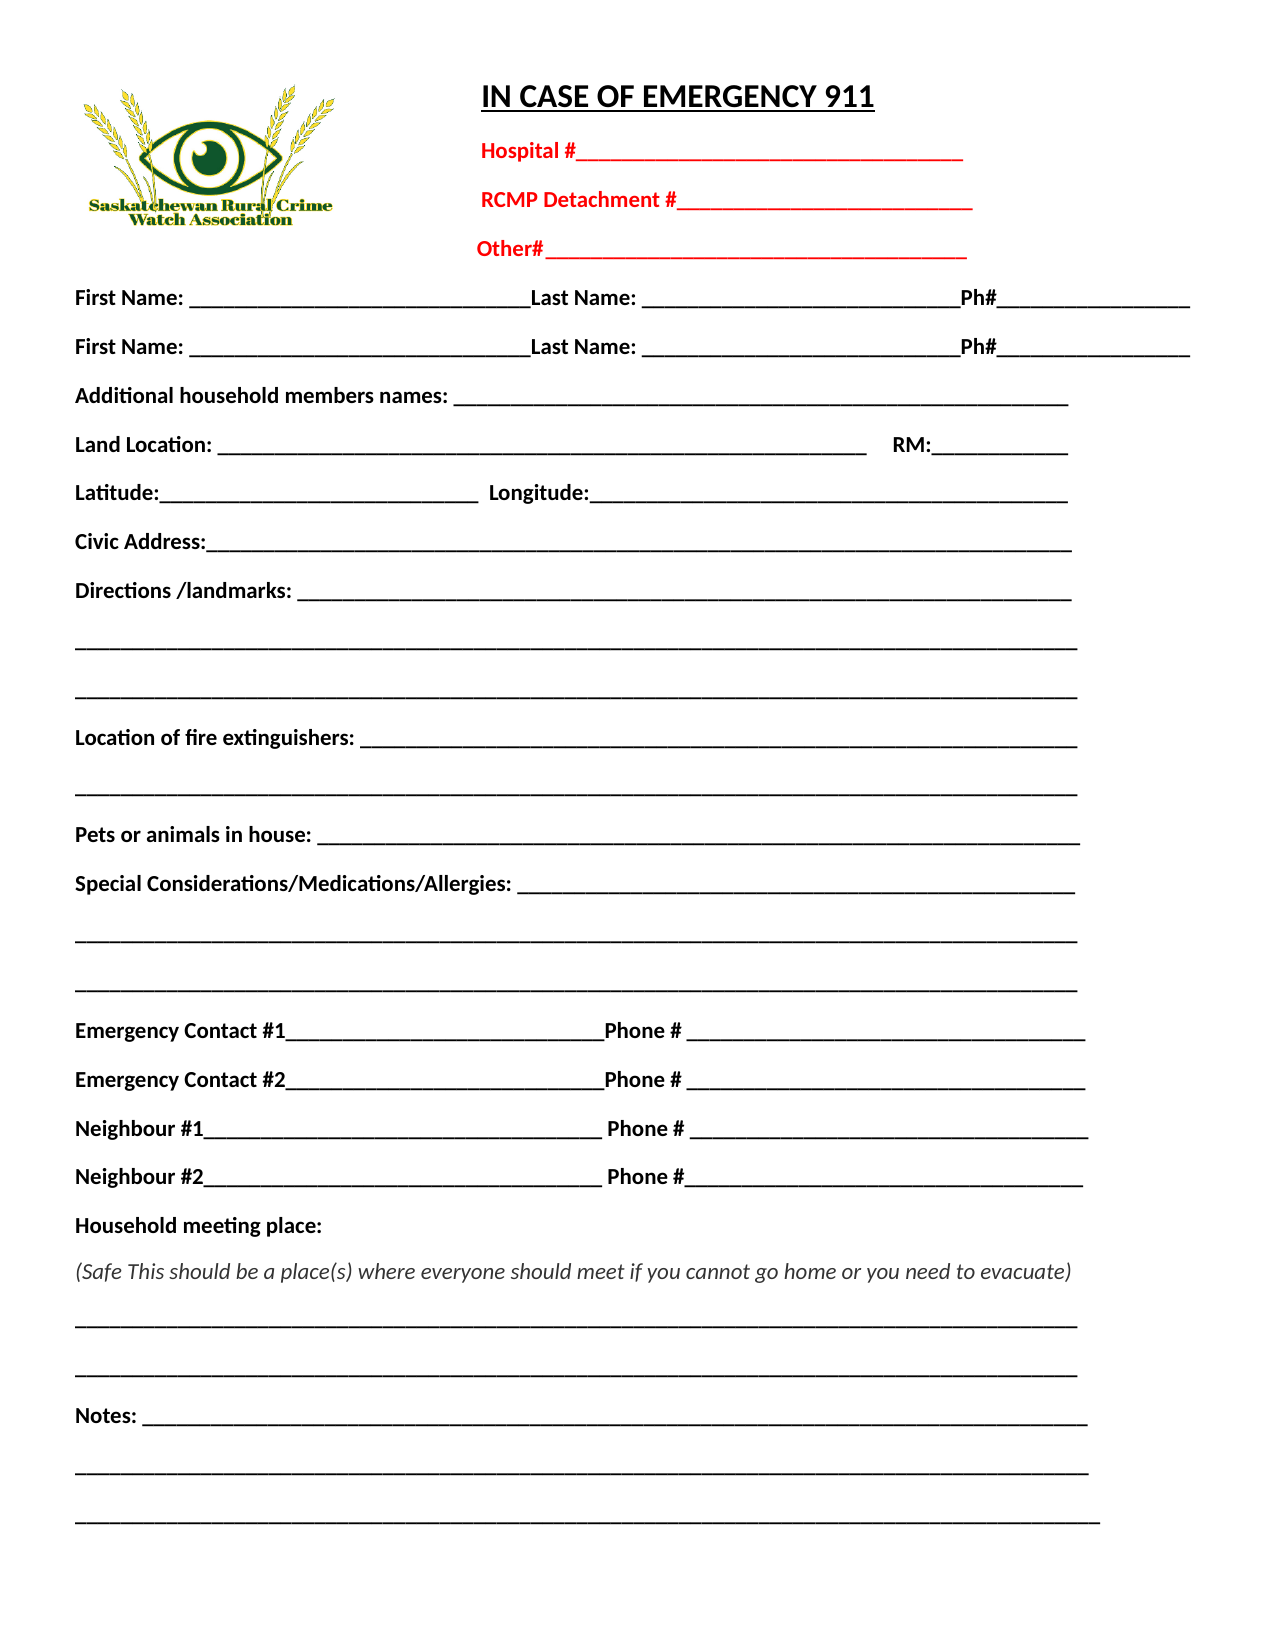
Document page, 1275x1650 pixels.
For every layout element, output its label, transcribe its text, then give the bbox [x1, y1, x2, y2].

picture [75, 75, 344, 185]
text Directions /landmarks: ____________________________________________________________________ [75, 576, 1200, 604]
text Neighbour #1___________________________________ Phone # ___________________________________ [75, 1114, 1200, 1142]
text ________________________________________________________________________________________ [75, 1352, 1200, 1380]
text Household meeting place: [75, 1211, 1200, 1239]
text __________________________________________________________________________________________ [75, 1499, 1200, 1527]
text Neighbour #2___________________________________ Phone #___________________________________ [75, 1162, 1200, 1191]
text Notes: ___________________________________________________________________________________ [75, 1401, 1200, 1429]
text ________________________________________________________________________________________ [75, 918, 1200, 946]
text Special Considerations/Medications/Allergies: _________________________________________________ [75, 869, 1200, 897]
text Emergency Contact #1____________________________Phone # ___________________________________ [75, 1016, 1200, 1044]
text Other#_____________________________________ [75, 234, 1200, 262]
text Additional household members names: ______________________________________________________ [75, 381, 1200, 409]
text Pets or animals in house: ___________________________________________________________________ [75, 821, 1200, 848]
text ________________________________________________________________________________________ [75, 772, 1200, 800]
text ________________________________________________________________________________________ [75, 674, 1200, 702]
picture [75, 213, 344, 234]
text IN CASE OF EMERGENCY 911 [225, 75, 1200, 116]
text ________________________________________________________________________________________ [75, 967, 1200, 995]
text Location of fire extinguishers: _______________________________________________________________ [75, 723, 1200, 751]
text _________________________________________________________________________________________ [75, 1450, 1200, 1478]
text Latitude:____________________________ Longitude:__________________________________________ [75, 478, 1200, 507]
text RCMP Detachment #__________________________ [75, 185, 1200, 213]
text ________________________________________________________________________________________ [75, 625, 1200, 653]
text Hospital #__________________________________ [450, 137, 1200, 164]
text Emergency Contact #2____________________________Phone # ___________________________________ [75, 1065, 1200, 1093]
text First Name: ______________________________Last Name: ____________________________Ph#_________________ [75, 332, 1200, 360]
text First Name: ______________________________Last Name: ____________________________Ph#_________________ [75, 283, 1200, 311]
text (Safe This should be a place(s) where everyone should meet if you cannot go home or you need to evacuate) [75, 1257, 1200, 1285]
text Land Location: _________________________________________________________ RM:____________ [75, 430, 1200, 458]
text Civic Address:____________________________________________________________________________ [75, 527, 1200, 555]
text ________________________________________________________________________________________ [75, 1303, 1200, 1331]
